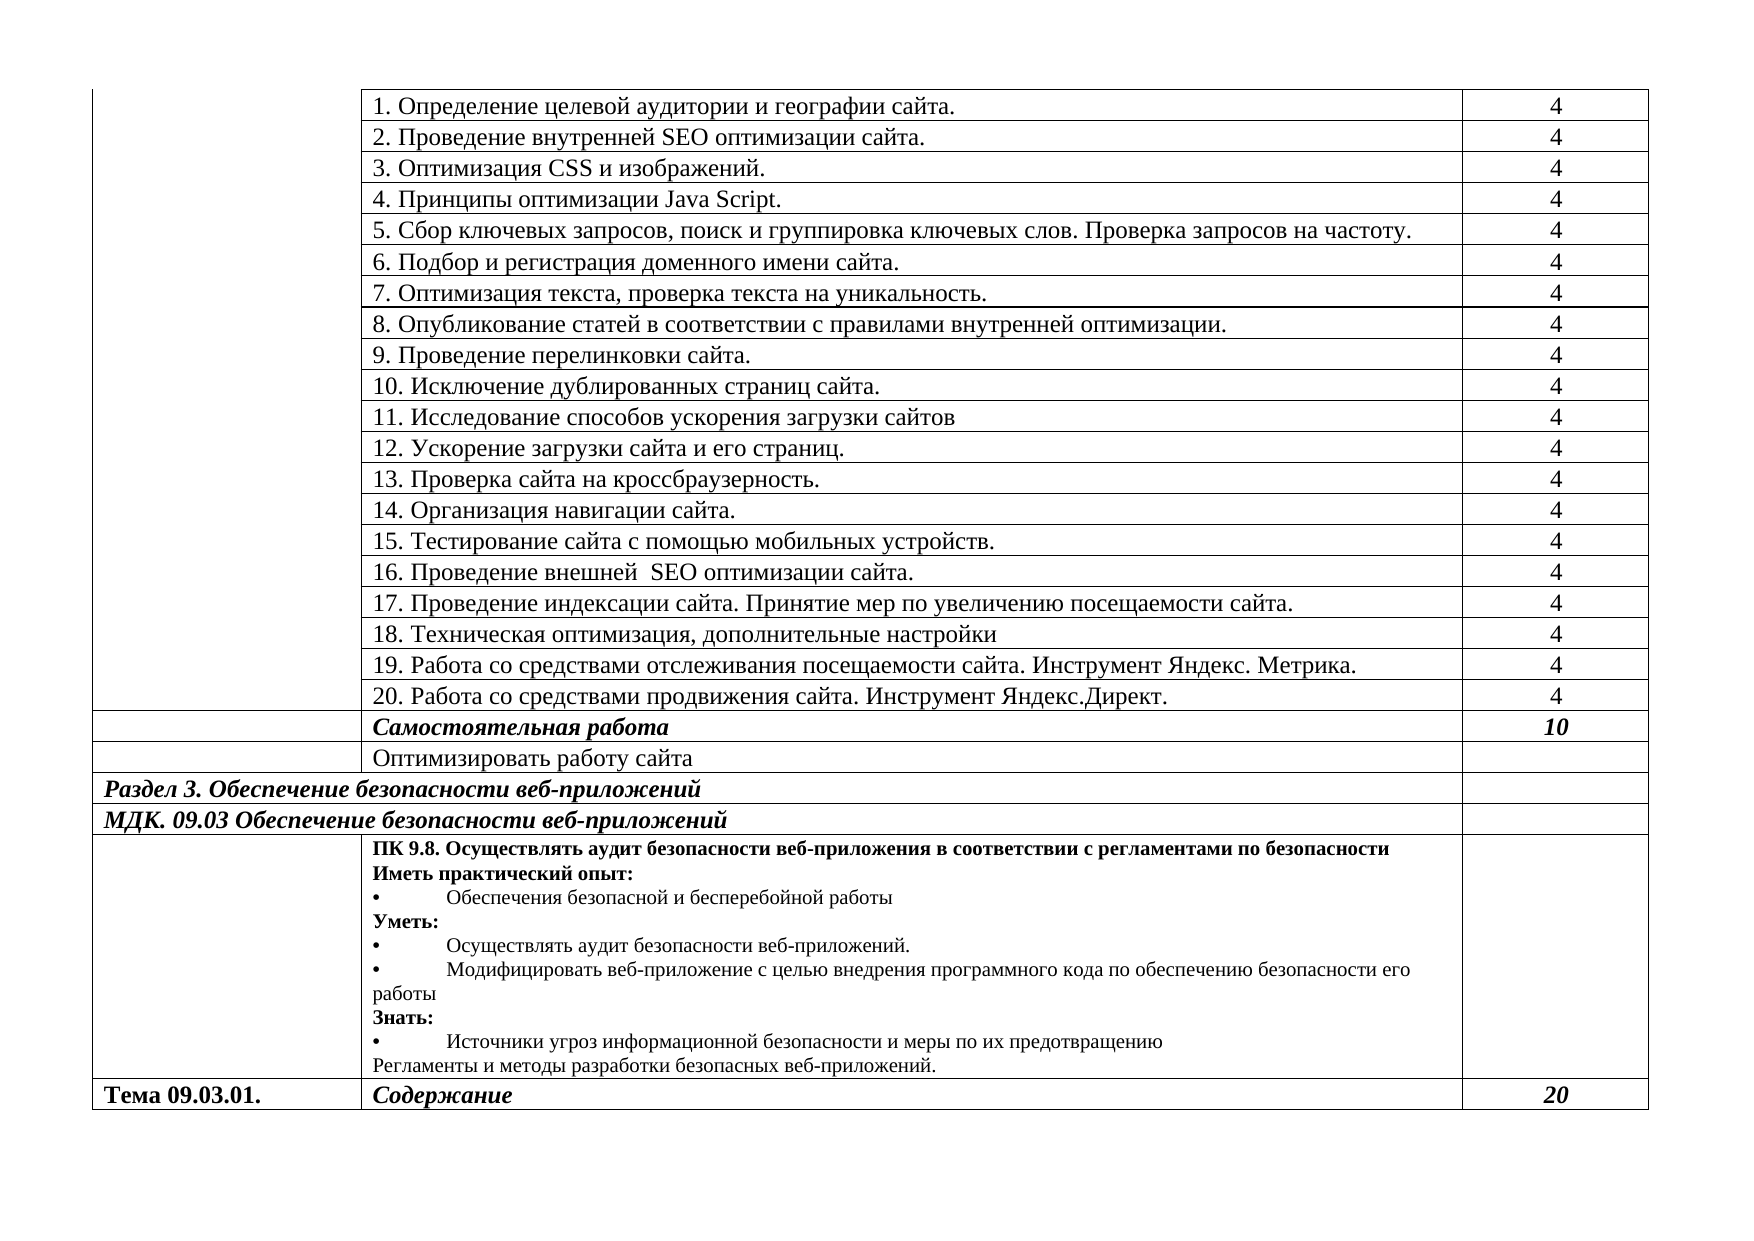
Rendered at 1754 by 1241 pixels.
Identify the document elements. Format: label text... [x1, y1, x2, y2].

table_cell [1463, 773, 1648, 803]
table_cell 4 [1463, 245, 1648, 275]
table_cell 4 [1463, 556, 1648, 586]
table_cell 3. Оптимизация CSS и изображений. [362, 152, 1462, 182]
table_cell 13. Проверка сайта на кроссбраузерность. [362, 463, 1462, 493]
table_cell 9. Проведение перелинковки сайта. [362, 339, 1462, 368]
table_cell [1463, 835, 1648, 1077]
table_cell 16. Проведение внешней SEO оптимизации сайта. [362, 556, 1462, 586]
table_cell МДК. 09.03 Обеспечение безопасности веб-приложений [93, 804, 1438, 834]
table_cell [93, 1079, 361, 1108]
table_cell [93, 835, 361, 1077]
table_cell [1438, 804, 1462, 834]
table_cell 2. Проведение внутренней SEO оптимизации сайта. [362, 121, 1462, 151]
table_cell [1438, 711, 1462, 741]
table_cell 4 [1463, 525, 1648, 555]
table_cell 10 [1463, 711, 1648, 741]
table_cell 4 [1463, 370, 1648, 399]
table_cell 4 [1463, 183, 1648, 213]
table_cell [1463, 742, 1648, 772]
table_cell 4 [1463, 308, 1648, 337]
table_cell 4 [1463, 432, 1648, 462]
table_cell Раздел 3. Обеспечение безопасности веб-приложений [93, 773, 1438, 803]
table_cell 4 [1463, 463, 1648, 493]
table_cell 4 [1463, 401, 1648, 431]
table_cell 15. Тестирование сайта с помощью мобильных устройств. [362, 525, 1462, 555]
table_cell [93, 711, 361, 741]
table_cell 7. Оптимизация текста, проверка текста на уникальность. [362, 276, 1462, 306]
table_cell 4 [1463, 494, 1648, 524]
table_cell [1463, 804, 1648, 834]
table_cell [1438, 742, 1462, 772]
table_cell [1438, 773, 1462, 803]
table_cell 1. Определение целевой аудитории и географии сайта. [362, 90, 1462, 120]
table_cell 4 [1463, 214, 1648, 244]
table_cell 19. Работа со средствами отслеживания посещаемости сайта. Инструмент Яндекс. Метрика. [362, 649, 1462, 679]
table_cell 8. Опубликование статей в соответствии с правилами внутренней оптимизации. [362, 308, 1462, 337]
table_cell 4 [1463, 587, 1648, 617]
table_cell 12. Ускорение загрузки сайта и его страниц. [362, 432, 1462, 462]
table_cell 20. Работа со средствами продвижения сайта. Инструмент Яндекс.Директ. [362, 680, 1462, 710]
table_cell [93, 742, 361, 772]
table_cell 6. Подбор и регистрация доменного имени сайта. [362, 245, 1462, 275]
table_cell 18. Техническая оптимизация, дополнительные настройки [362, 618, 1462, 648]
table_cell 4. Принципы оптимизации Java Script. [362, 183, 1462, 213]
table_cell 10. Исключение дублированных страниц сайта. [362, 370, 1462, 399]
table_cell 4 [1463, 121, 1648, 151]
table_cell Содержание [362, 1079, 1292, 1108]
table_cell Самостоятельная работа [362, 711, 1438, 741]
table_cell 11. Исследование способов ускорения загрузки сайтов [362, 401, 1462, 431]
table_cell 4 [1463, 339, 1648, 368]
table_cell 17. Проведение индексации сайта. Принятие мер по увеличению посещаемости сайта. [362, 587, 1462, 617]
table_cell 14. Организация навигации сайта. [362, 494, 1462, 524]
table_cell Оптимизировать работу сайта [362, 742, 1438, 772]
table_cell 4 [1463, 649, 1648, 679]
table_cell 4 [1463, 90, 1648, 120]
table_cell ПК 9.8. Осуществлять аудит безопасности веб-приложения в соответствии с регламентами по безопасности Иметь практический опыт: Обеспечения безопасной и бесперебойной работы Уметь: Осуществлять аудит безопасности веб-приложений. Модифицировать веб-приложение с целью внедрения программного кода по обеспечению безопасности его работы Знать: Источники угроз информационной безопасности и меры по их предотвращению Регламенты и методы разработки безопасных веб-приложений. [362, 835, 1462, 1077]
table_cell 4 [1463, 152, 1648, 182]
table_cell 4 [1463, 618, 1648, 648]
table_cell [1438, 1079, 1462, 1108]
table_cell 4 [1463, 276, 1648, 306]
table_cell 4 [1463, 680, 1648, 710]
table_cell [1292, 1079, 1438, 1108]
table_cell 20 [1463, 1079, 1648, 1108]
table_cell 5. Сбор ключевых запросов, поиск и группировка ключевых слов. Проверка запросов на частоту. [362, 214, 1462, 244]
